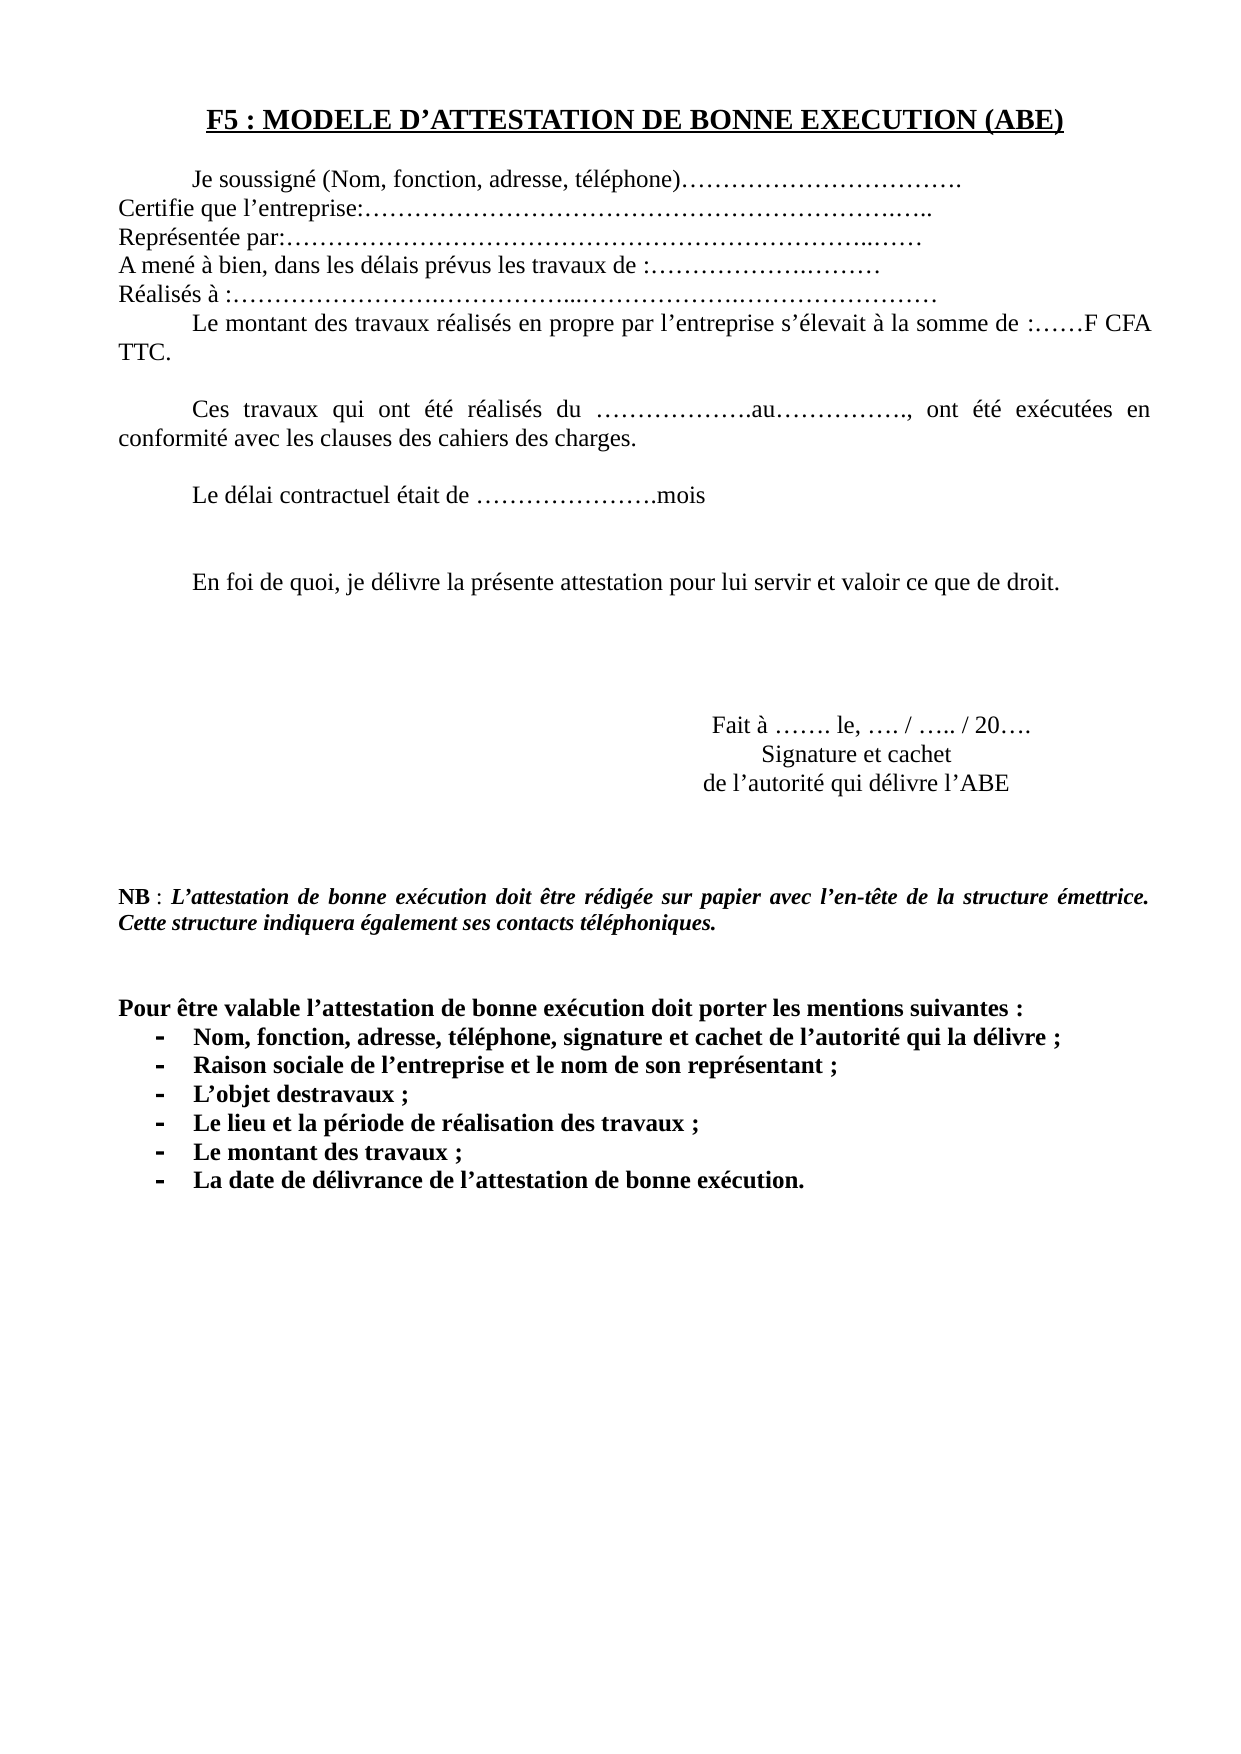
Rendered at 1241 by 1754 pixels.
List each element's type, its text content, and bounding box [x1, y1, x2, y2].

text Ces travaux qui ont été réalisés du ……………….au……………., ont été exécutées en conformité avec les clauses des cahiers des charges. [118, 394, 1152, 452]
text Réalisés à :…………………….……………...……………….…………………… [118, 279, 1152, 308]
text de l’autorité qui délivre l’ABE [561, 768, 1152, 797]
text Certifie que l’entreprise:……………………………………………………….….. [118, 193, 1152, 222]
list Raison sociale de l’entreprise et le nom de son représentant ; [156, 1051, 1152, 1079]
list La date de délivrance de l’attestation de bonne exécution. [156, 1166, 1152, 1194]
text Signature et cachet [561, 739, 1152, 768]
text En foi de quoi, je délivre la présente attestation pour lui servir et valoir ce que de droit. [118, 567, 1152, 595]
text Fait à ……. le, …. / ….. / 20…. [561, 710, 1152, 739]
text Le délai contractuel était de ………………….mois [118, 480, 1152, 509]
list Le lieu et la période de réalisation des travaux ; [156, 1108, 1152, 1137]
text F5 : MODELE D’ATTESTATION DE BONNE EXECUTION (ABE) [118, 102, 1152, 135]
text NB : L’attestation de bonne exécution doit être rédigée sur papier avec l’en-tête de la structure émettrice. Cette structure indiquera également ses contacts téléphoniques. [118, 883, 1152, 936]
text Pour être valable l’attestation de bonne exécution doit porter les mentions suivantes : [118, 993, 1152, 1022]
list L’objet destravaux ; [156, 1079, 1152, 1108]
text Représentée par:……………………………………………………………..…… [118, 222, 1152, 250]
list Nom, fonction, adresse, téléphone, signature et cachet de l’autorité qui la délivre ; [156, 1022, 1152, 1051]
text Le montant des travaux réalisés en propre par l’entreprise s’élevait à la somme de :……F CFA TTC. [118, 308, 1152, 365]
text A mené à bien, dans les délais prévus les travaux de :……………….……… [118, 250, 1152, 279]
list Le montant des travaux ; [156, 1137, 1152, 1166]
text Je soussigné (Nom, fonction, adresse, téléphone)……………………………. [118, 164, 1152, 193]
